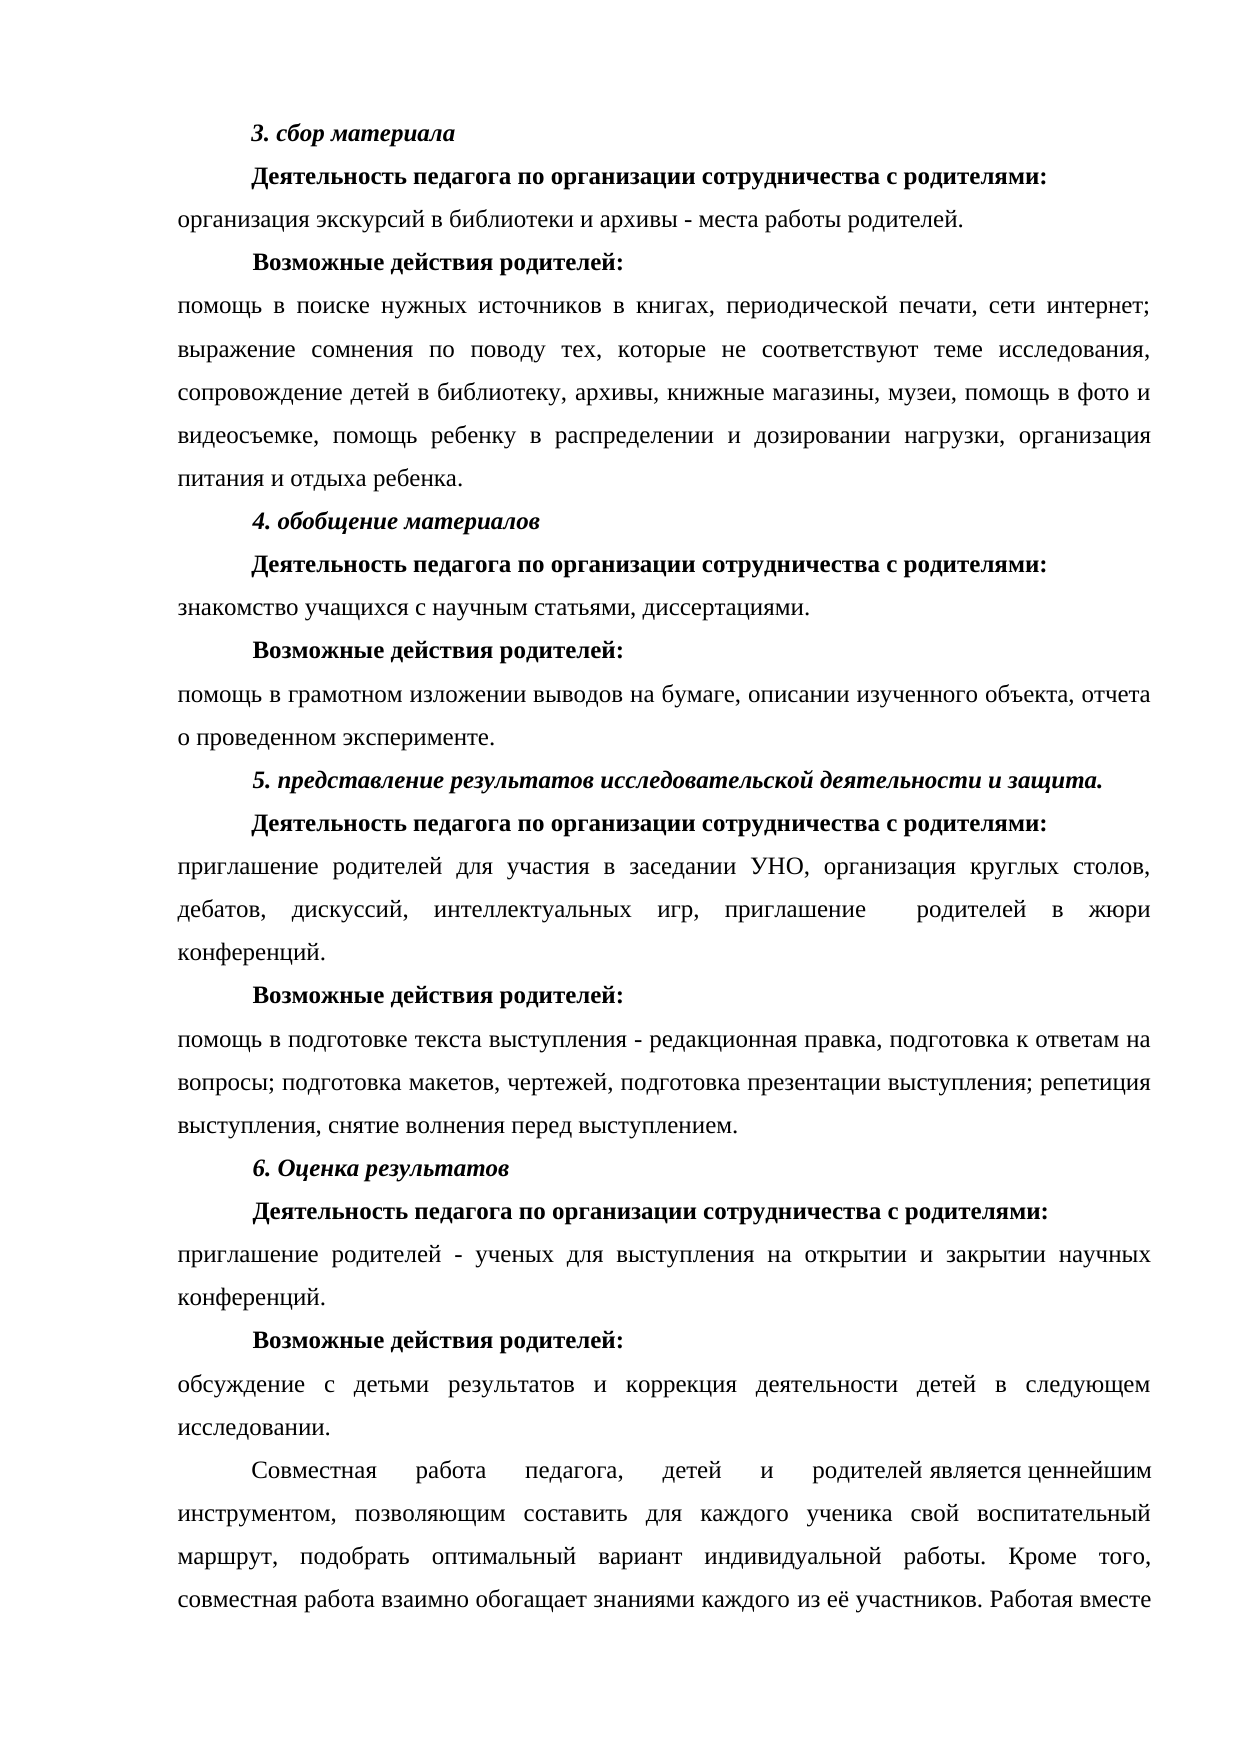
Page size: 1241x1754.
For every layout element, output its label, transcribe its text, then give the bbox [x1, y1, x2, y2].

text Деятельность педагога по организации сотрудничества с родителями: [177, 161, 1152, 190]
list Возможные действия родителей: [252, 981, 1152, 1009]
list организация экскурсий в библиотеки и архивы - места работы родителей. [177, 204, 1152, 233]
text Деятельность педагога по организации сотрудничества с родителями: [177, 1196, 1152, 1225]
text обсуждение с детьми результатов и коррекция деятельности детей в следующем исследовании. [177, 1369, 1152, 1441]
list Возможные действия родителей: [252, 1326, 1152, 1354]
text 6. Оценка результатов [177, 1153, 1152, 1182]
text помощь в подготовке текста выступления - редакционная правка, подготовка к ответам на вопросы; подготовка макетов, чертежей, подготовка презентации выступления; репетиция выступления, снятие волнения перед выступлением. [177, 1024, 1152, 1139]
text помощь в грамотном изложении выводов на бумаге, описании изученного объекта, отчета о проведенном эксперименте. [177, 679, 1152, 751]
text 5. представление результатов исследовательской деятельности и защита. [177, 765, 1152, 794]
text Деятельность педагога по организации сотрудничества с родителями: [177, 549, 1152, 578]
text знакомство учащихся с научным статьями, диссертациями. [171, 592, 1152, 621]
text Деятельность педагога по организации сотрудничества с родителями: [177, 808, 1152, 837]
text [177, 1455, 1152, 1613]
text 3. сбор материала [177, 118, 1152, 147]
text 4. обобщение материалов [177, 506, 1152, 535]
text приглашение родителей для участия в заседании УНО, организация круглых столов, дебатов, дискуссий, интеллектуальных игр, приглашение родителей в жюри конференций. [177, 851, 1152, 966]
text приглашение родителей - ученых для выступления на открытии и закрытии научных конференций. [177, 1239, 1152, 1311]
list Возможные действия родителей: [252, 636, 1152, 664]
list Возможные действия родителей: [252, 247, 1152, 276]
text помощь в поиске нужных источников в книгах, периодической печати, сети интернет; выражение сомнения по поводу тех, которые не соответствуют теме исследования, сопровождение детей в библиотеку, архивы, книжные магазины, музеи, помощь в фото и видеосъемке, помощь ребенку в распределении и дозировании нагрузки, организация питания и отдыха ребенка. [177, 291, 1152, 492]
